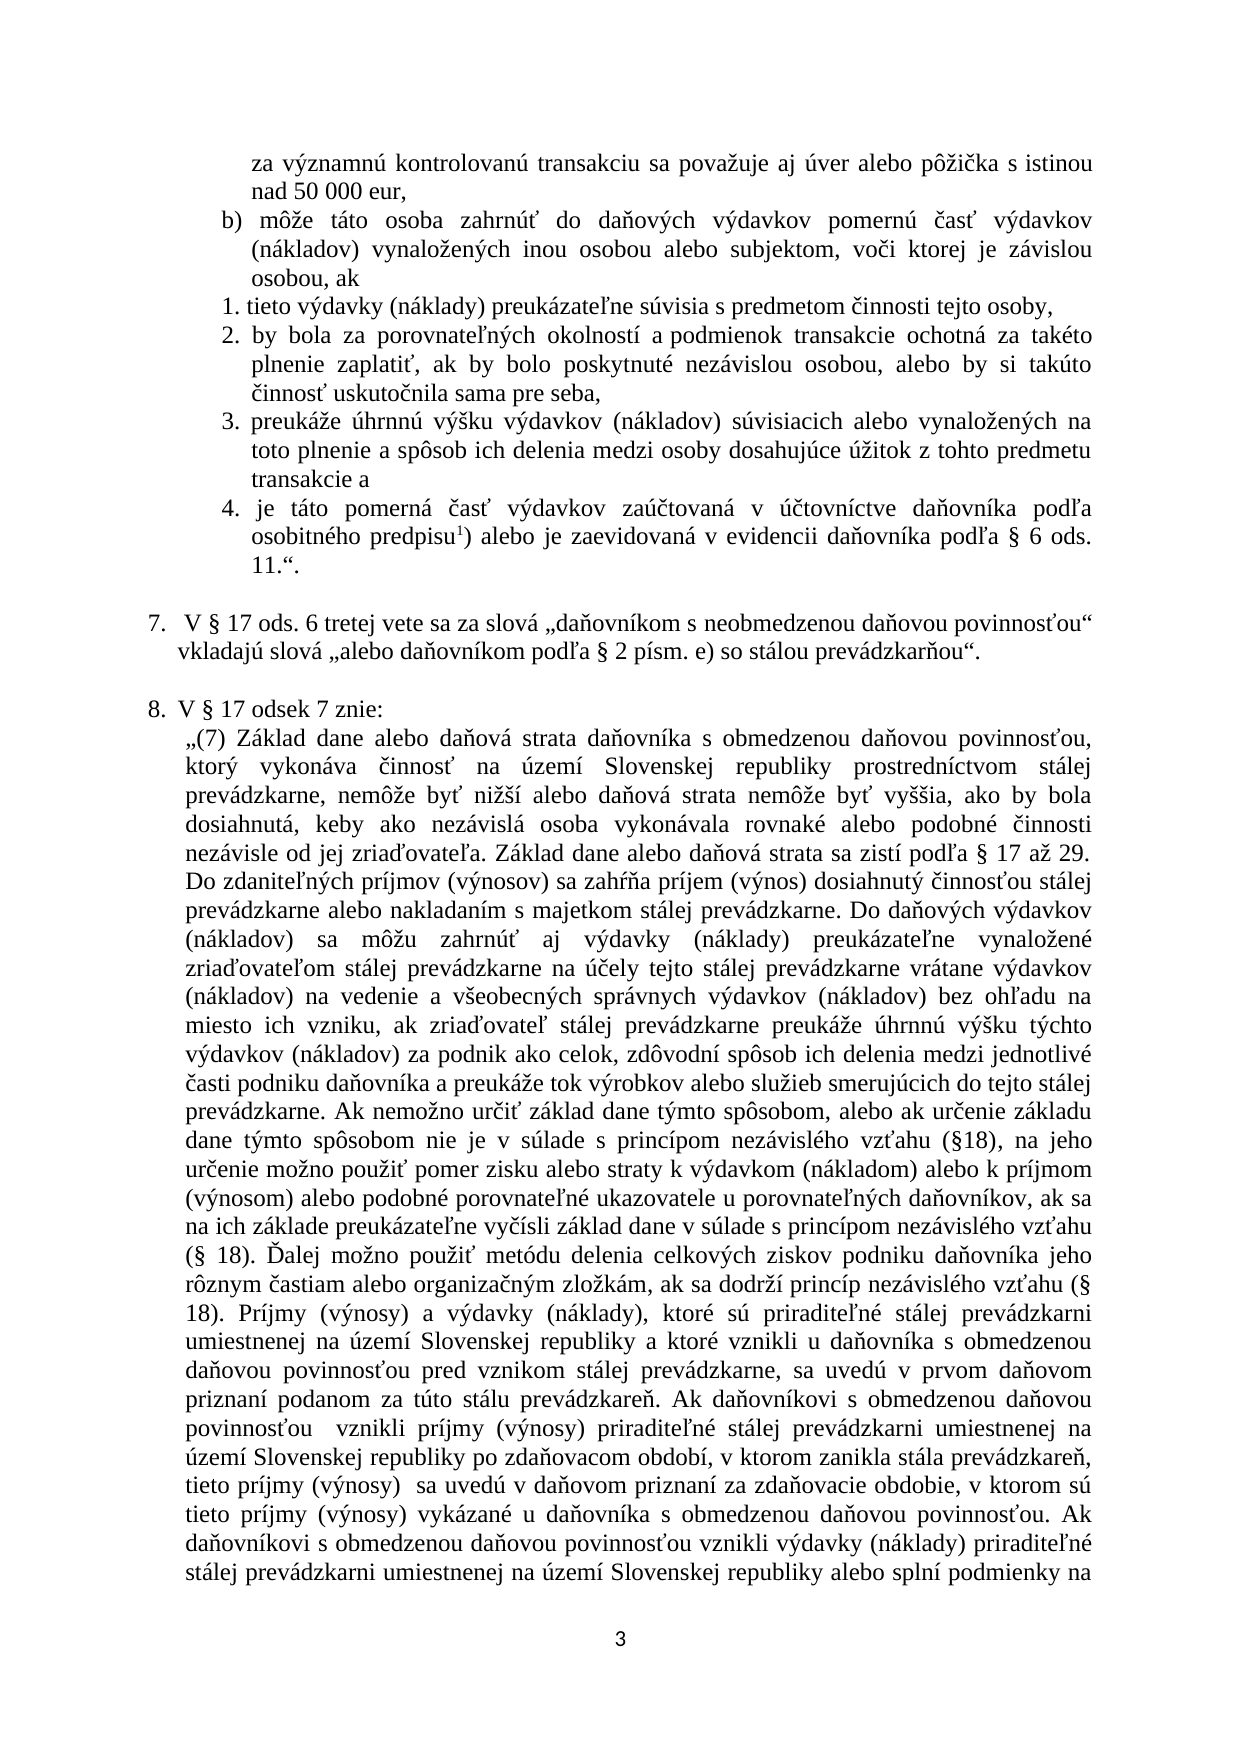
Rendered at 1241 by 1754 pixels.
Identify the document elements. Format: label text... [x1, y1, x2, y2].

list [185, 723, 1093, 1585]
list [221, 148, 1093, 205]
list 4. je táto pomerná časť výdavkov zaúčtovaná v účtovníctve daňovníka podľa osobitného predpisu1) alebo je zaevidovaná v evidencii daňovníka podľa § 6 ods. 11.“. [221, 493, 1093, 579]
list 1. tieto výdavky (náklady) preukázateľne súvisia s predmetom činnosti tejto osoby, [221, 291, 1093, 320]
list 2. by bola za porovnateľných okolností a podmienok transakcie ochotná za takéto plnenie zaplatiť, ak by bolo poskytnuté nezávislou osobou, alebo by si takúto činnosť uskutočnila sama pre seba, [221, 320, 1093, 406]
list 3. preukáže úhrnnú výšku výdavkov (nákladov) súvisiacich alebo vynaložených na toto plnenie a spôsob ich delenia medzi osoby dosahujúce úžitok z tohto predmetu transakcie a [221, 406, 1093, 493]
list V § 17 odsek 7 znie: [148, 694, 1093, 723]
list b) môže táto osoba zahrnúť do daňových výdavkov pomernú časť výdavkov (nákladov) vynaložených inou osobou alebo subjektom, voči ktorej je závislou osobou, ak [221, 205, 1093, 291]
list V § 17 ods. 6 tretej vete sa za slová „daňovníkom s neobmedzenou daňovou povinnosťou“ vkladajú slová „alebo daňovníkom podľa § 2 písm. e) so stálou prevádzkarňou“. [148, 608, 1093, 665]
